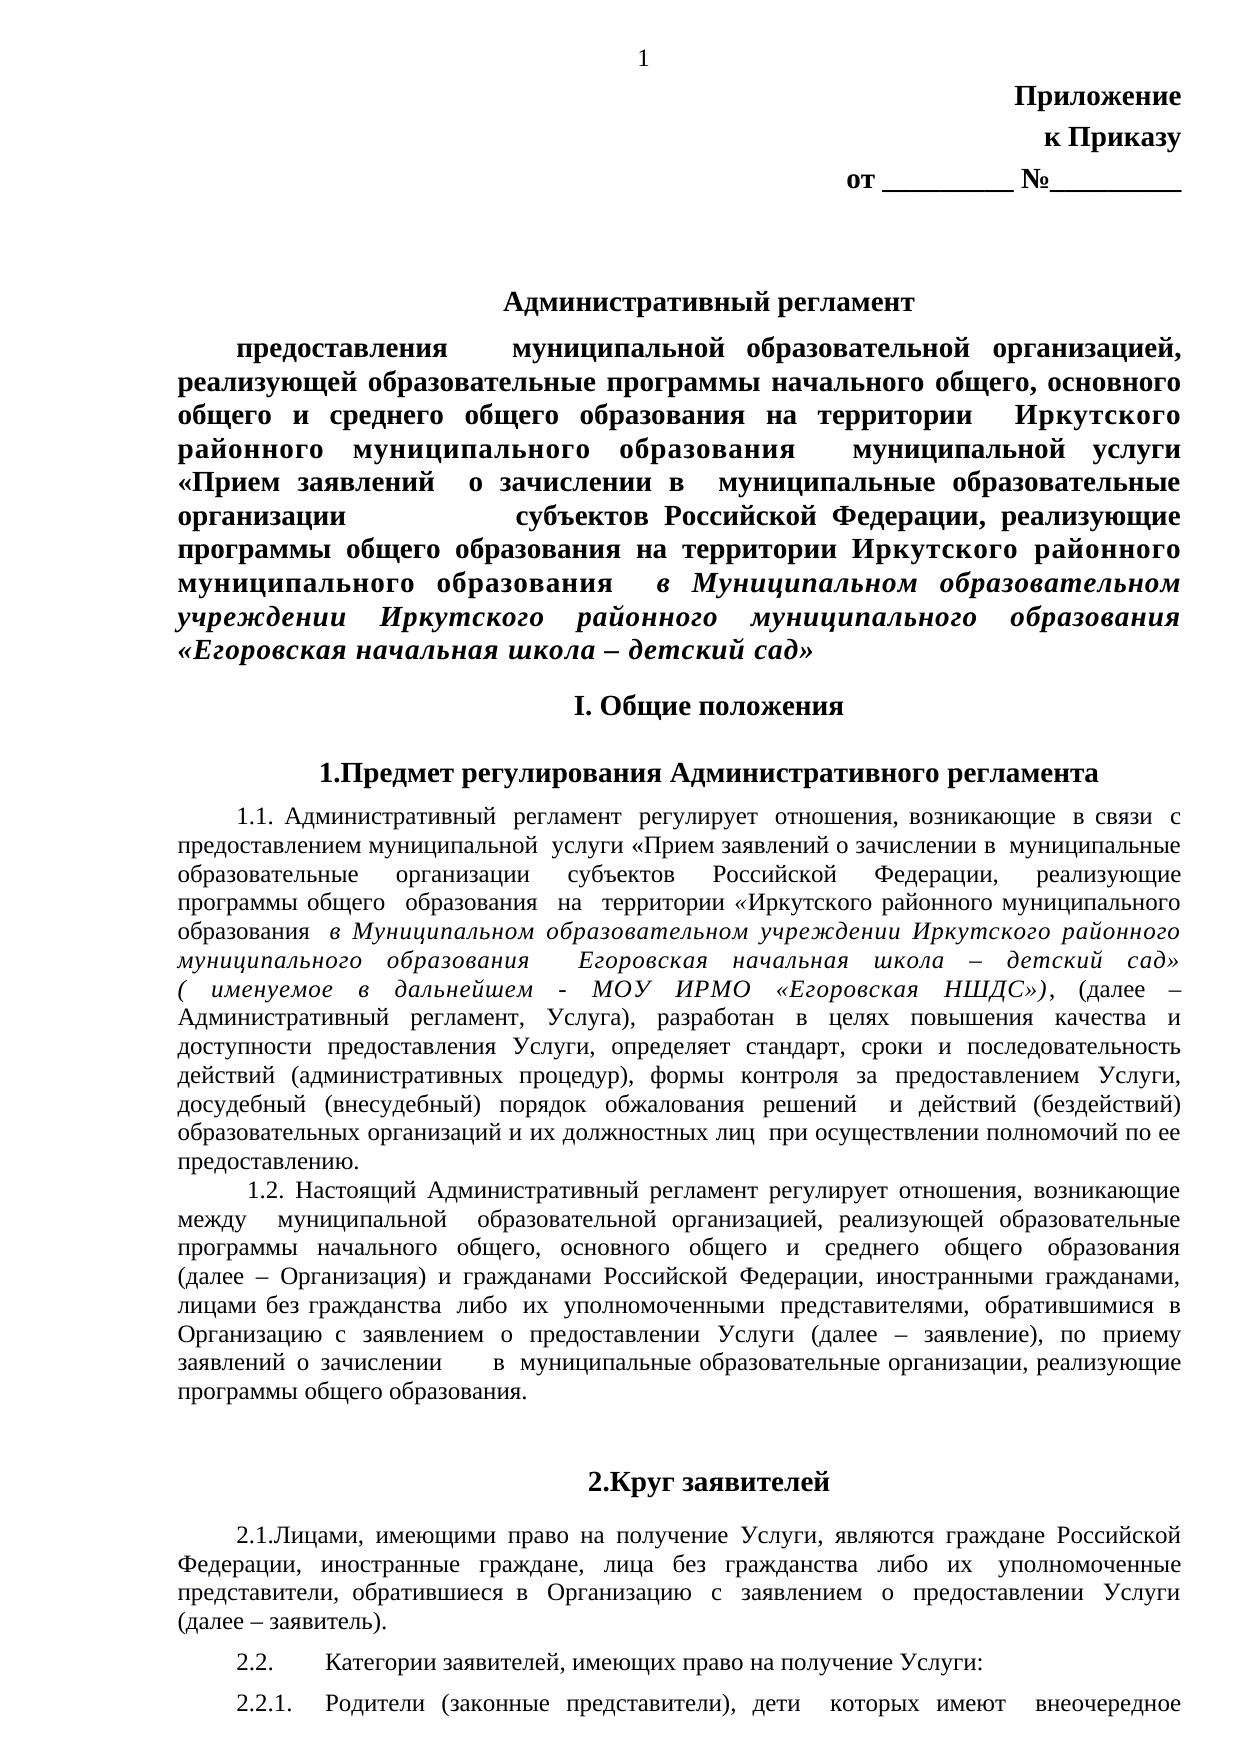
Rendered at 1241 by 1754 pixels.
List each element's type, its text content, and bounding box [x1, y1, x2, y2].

subtitle 1.1. Административный регламент регулирует отношения, возникающие в связи с предоставлением муниципальной услуги «Прием заявлений о зачислении в муниципальные образовательные организации субъектов Российской Федерации, реализующие программы общего образования на территории «Иркутского районного муниципального образования в Муниципальном образовательном учреждении Иркутского районного муниципального образования Егоровская начальная школа – детский сад» ( именуемое в дальнейшем - МОУ ИРМО «Егоровская НШДС»), (далее – Административный регламент, Услуга), разработан в целях повышения качества и доступности предоставления Услуги, определяет стандарт, сроки и последовательность действий (административных процедур), формы контроля за предоставлением Услуги, досудебный (внесудебный) порядок обжалования решений и действий (бездействий) образовательных организаций и их должностных лиц при осуществлении полномочий по ее предоставлению. [177, 801, 1181, 1175]
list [177, 1688, 1181, 1717]
list 2.1.Лицами, имеющими право на получение Услуги, являются граждане Российской Федерации, иностранные граждане, лица без гражданства либо их уполномоченные представители, обратившиеся в Организацию с заявлением о предоставлении Услуги (далее – заявитель). [177, 1520, 1181, 1635]
subtitle I. Общие положения [177, 688, 1181, 721]
title Приложение [177, 78, 1181, 112]
title от _________ №_________ [177, 161, 1181, 194]
title к Приказу [177, 119, 1181, 153]
text 1.Предмет регулирования Административного регламента [177, 755, 1181, 788]
subtitle 2.Круг заявителей [177, 1464, 1181, 1498]
text 1.2. Настоящий Административный регламент регулирует отношения, возникающие между муниципальной образовательной организацией, реализующей образовательные программы начального общего, основного общего и среднего общего образования (далее – Организация) и гражданами Российской Федерации, иностранными гражданами, лицами без гражданства либо их уполномоченными представителями, обратившимися в Организацию с заявлением о предоставлении Услуги (далее – заявление), по приему заявлений о зачислении в муниципальные образовательные организации, реализующие программы общего образования. [177, 1175, 1181, 1405]
title Административный регламент [177, 284, 1181, 318]
list Категории заявителей, имеющих право на получение Услуги: [177, 1647, 1181, 1676]
subtitle предоставления муниципальной образовательной организацией, реализующей образовательные программы начального общего, основного общего и среднего общего образования на территории Иркутского районного муниципального образования муниципальной услуги «Прием заявлений о зачислении в муниципальные образовательные организации субъектов Российской Федерации, реализующие программы общего образования на территории Иркутского районного муниципального образования в Муниципальном образовательном учреждении Иркутского районного муниципального образования «Егоровская начальная школа – детский сад» [177, 330, 1181, 666]
